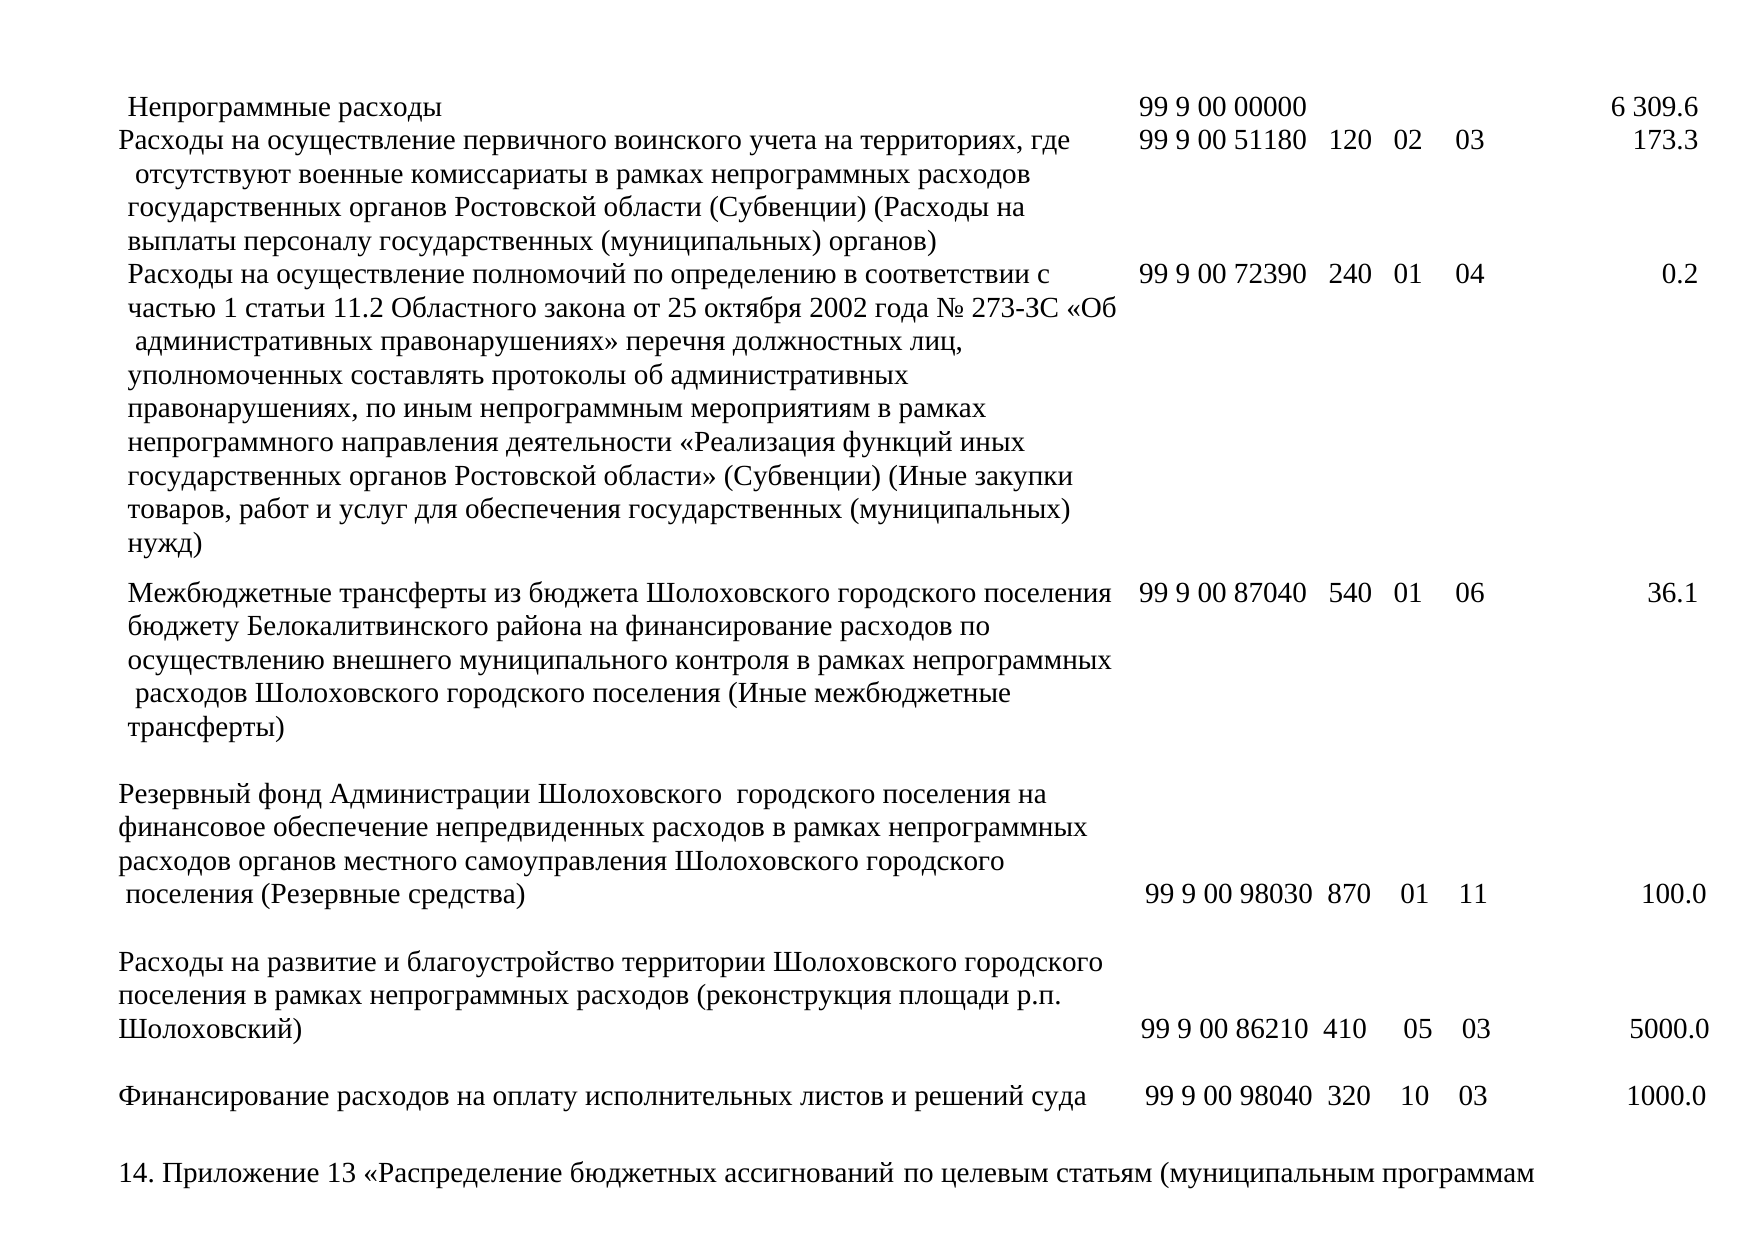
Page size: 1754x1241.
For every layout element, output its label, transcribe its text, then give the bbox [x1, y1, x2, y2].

text государственных органов Ростовской области» (Субвенции) (Иные закупки [118, 458, 1713, 491]
text выплаты персоналу государственных (муниципальных) органов) [118, 223, 1713, 256]
text отсутствуют военные комиссариаты в рамках непрограммных расходов [118, 156, 1713, 189]
text Шолоховский) 99 9 00 86210 410 05 03 5000.0 [118, 1011, 1713, 1044]
text Расходы на осуществление полномочий по определению в соответствии с 99 9 00 72390 240 01 04 0.2 [118, 256, 1713, 290]
text финансовое обеспечение непредвиденных расходов в рамках непрограммных [118, 809, 1713, 843]
text государственных органов Ростовской области (Субвенции) (Расходы на [118, 189, 1713, 223]
text осуществлению внешнего муниципального контроля в рамках непрограммных [118, 642, 1713, 675]
text нужд) [118, 525, 1713, 558]
text Резервный фонд Администрации Шолоховского городского поселения на [118, 776, 1713, 809]
text Межбюджетные трансферты из бюджета Шолоховского городского поселения 99 9 00 87040 540 01 06 36.1 [118, 575, 1713, 608]
text непрограммного направления деятельности «Реализация функций иных [118, 424, 1713, 458]
text товаров, работ и услуг для обеспечения государственных (муниципальных) [118, 491, 1713, 525]
text поселения в рамках непрограммных расходов (реконструкция площади р.п. [118, 977, 1713, 1011]
text трансферты) [118, 709, 1713, 742]
text Расходы на развитие и благоустройство территории Шолоховского городского [118, 944, 1713, 977]
text уполномоченных составлять протоколы об административных [118, 357, 1713, 391]
text административных правонарушениях» перечня должностных лиц, [118, 323, 1713, 357]
text бюджету Белокалитвинского района на финансирование расходов по [118, 608, 1713, 642]
text расходов органов местного самоуправления Шолоховского городского [118, 843, 1713, 877]
text Финансирование расходов на оплату исполнительных листов и решений суда 99 9 00 98040 320 10 03 1000.0 [118, 1078, 1713, 1111]
text поселения (Резервные средства) 99 9 00 98030 870 01 11 100.0 [118, 877, 1713, 910]
text правонарушениях, по иным непрограммным мероприятиям в рамках [118, 391, 1713, 424]
text Непрограммные расходы 99 9 00 00000 6 309.6 [118, 89, 1713, 122]
text частью 1 статьи 11.2 Областного закона от 25 октября 2002 года № 273-ЗС «Об [118, 290, 1713, 323]
text Расходы на осуществление первичного воинского учета на территориях, где 99 9 00 51180 120 02 03 173.3 [118, 122, 1713, 156]
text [118, 1155, 1713, 1188]
text расходов Шолоховского городского поселения (Иные межбюджетные [118, 675, 1713, 709]
